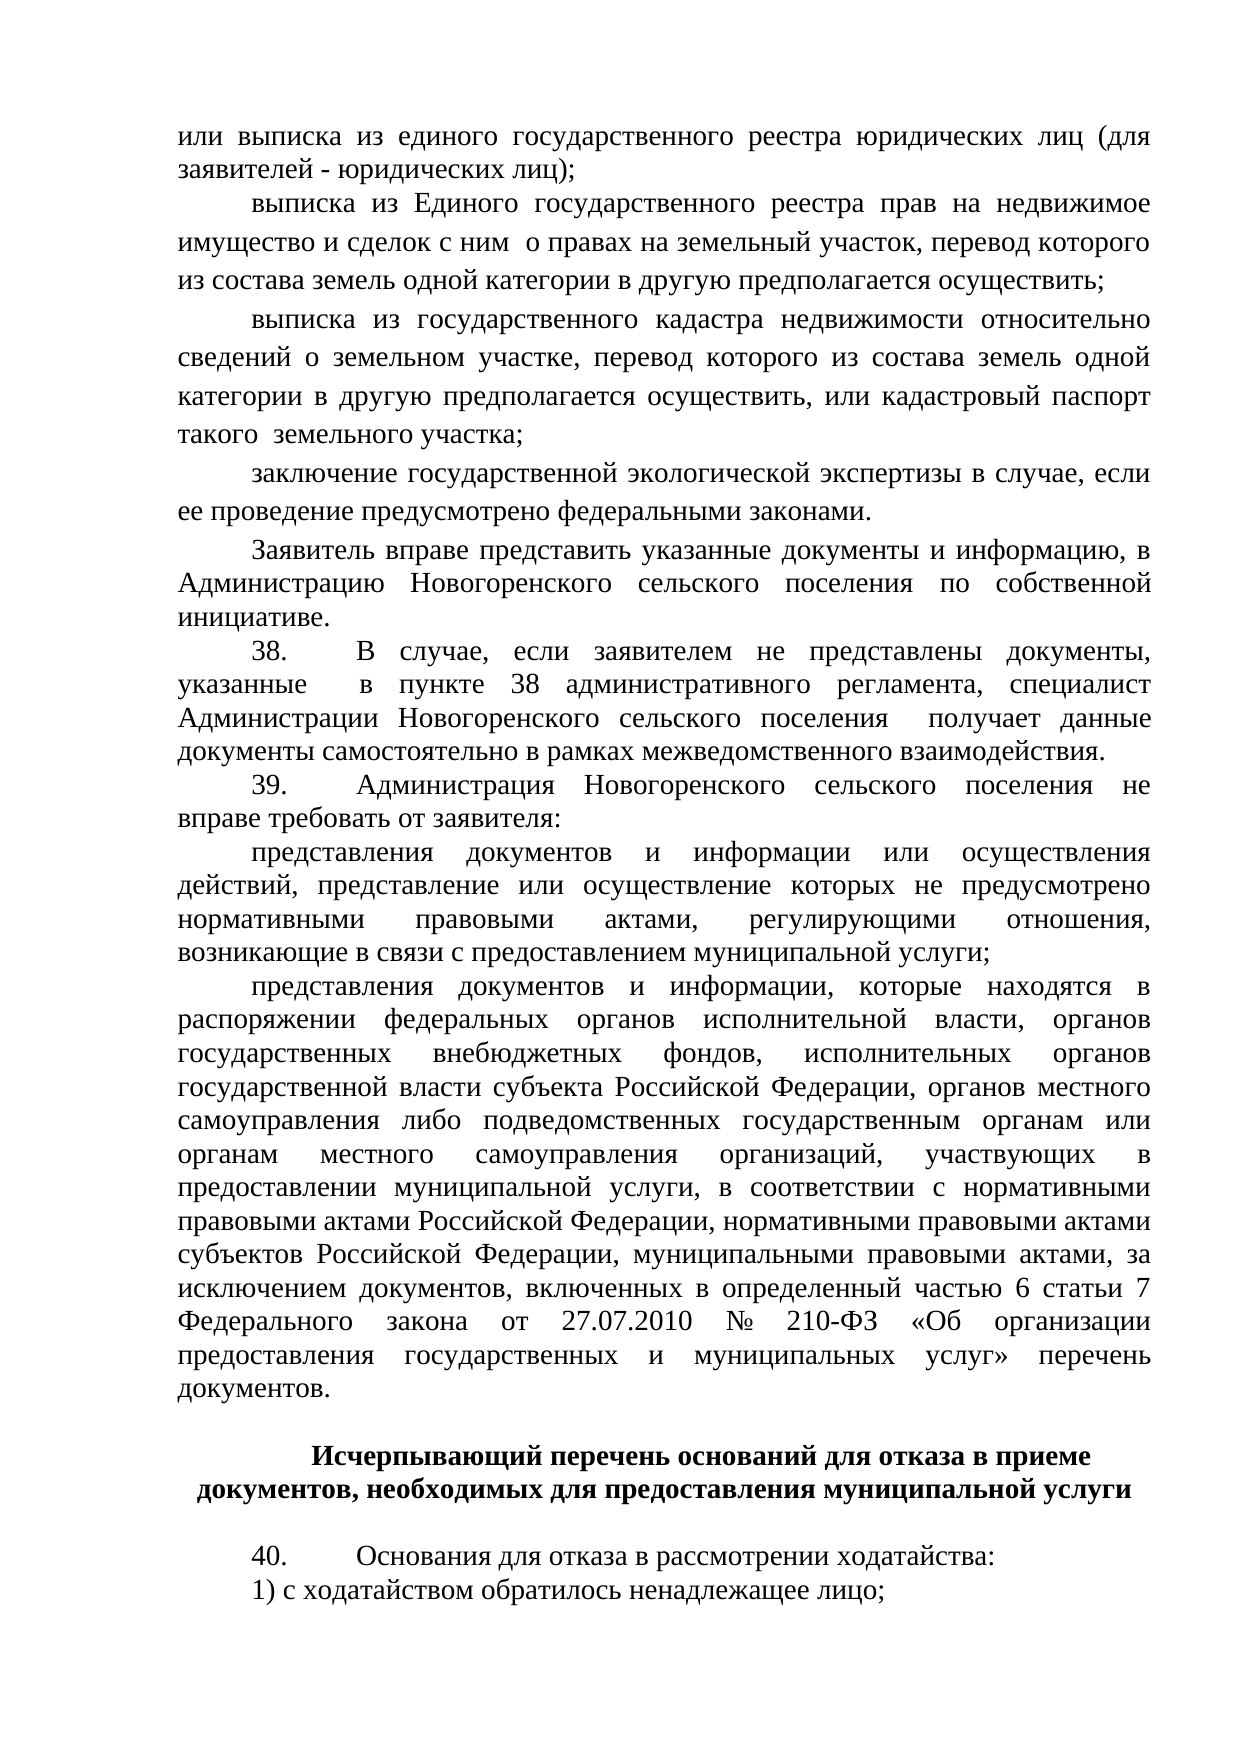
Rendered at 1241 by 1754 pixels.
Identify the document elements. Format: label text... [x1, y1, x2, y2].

text 1) с ходатайством обратилось ненадлежащее лицо; [177, 1572, 1152, 1605]
text представления документов и информации, которые находятся в распоряжении федеральных органов исполнительной власти, органов государственных внебюджетных фондов, исполнительных органов государственной власти субъекта Российской Федерации, органов местного самоуправления либо подведомственных государственным органам или органам местного самоуправления организаций, участвующих в предоставлении муниципальной услуги, в соответствии с нормативными правовыми актами Российской Федерации, нормативными правовыми актами субъектов Российской Федерации, муниципальными правовыми актами, за исключением документов, включенных в определенный частью 6 статьи 7 Федерального закона от 27.07.2010 № 210-ФЗ «Об организации предоставления государственных и муниципальных услуг» перечень документов. [177, 968, 1152, 1404]
list В случае, если заявителем не представлены документы, указанные в пункте 38 административного регламента, специалист Администрации Новогоренского сельского поселения получает данные документы самостоятельно в рамках межведомственного взаимодействия. [177, 633, 1152, 767]
text Заявитель вправе представить указанные документы и информацию, в Администрацию Новогоренского сельского поселения по собственной инициативе. [177, 532, 1152, 633]
list Администрация Новогоренского сельского поселения не вправе требовать от заявителя: [177, 767, 1152, 834]
text выписка из государственного кадастра недвижимости относительно сведений о земельном участке, перевод которого из состава земель одной категории в другую предполагается осуществить, или кадастровый паспорт такого земельного участка; [177, 301, 1152, 450]
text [177, 118, 1152, 185]
text представления документов и информации или осуществления действий, представление или осуществление которых не предусмотрено нормативными правовыми актами, регулирующими отношения, возникающие в связи с предоставлением муниципальной услуги; [177, 834, 1152, 968]
text Исчерпывающий перечень оснований для отказа в приеме документов, необходимых для предоставления муниципальной услуги [177, 1438, 1152, 1505]
text выписка из Единого государственного реестра прав на недвижимое имущество и сделок с ним о правах на земельный участок, перевод которого из состава земель одной категории в другую предполагается осуществить; [177, 185, 1152, 296]
list Основания для отказа в рассмотрении ходатайства: [177, 1538, 1152, 1572]
text заключение государственной экологической экспертизы в случае, если ее проведение предусмотрено федеральными законами. [177, 455, 1152, 527]
